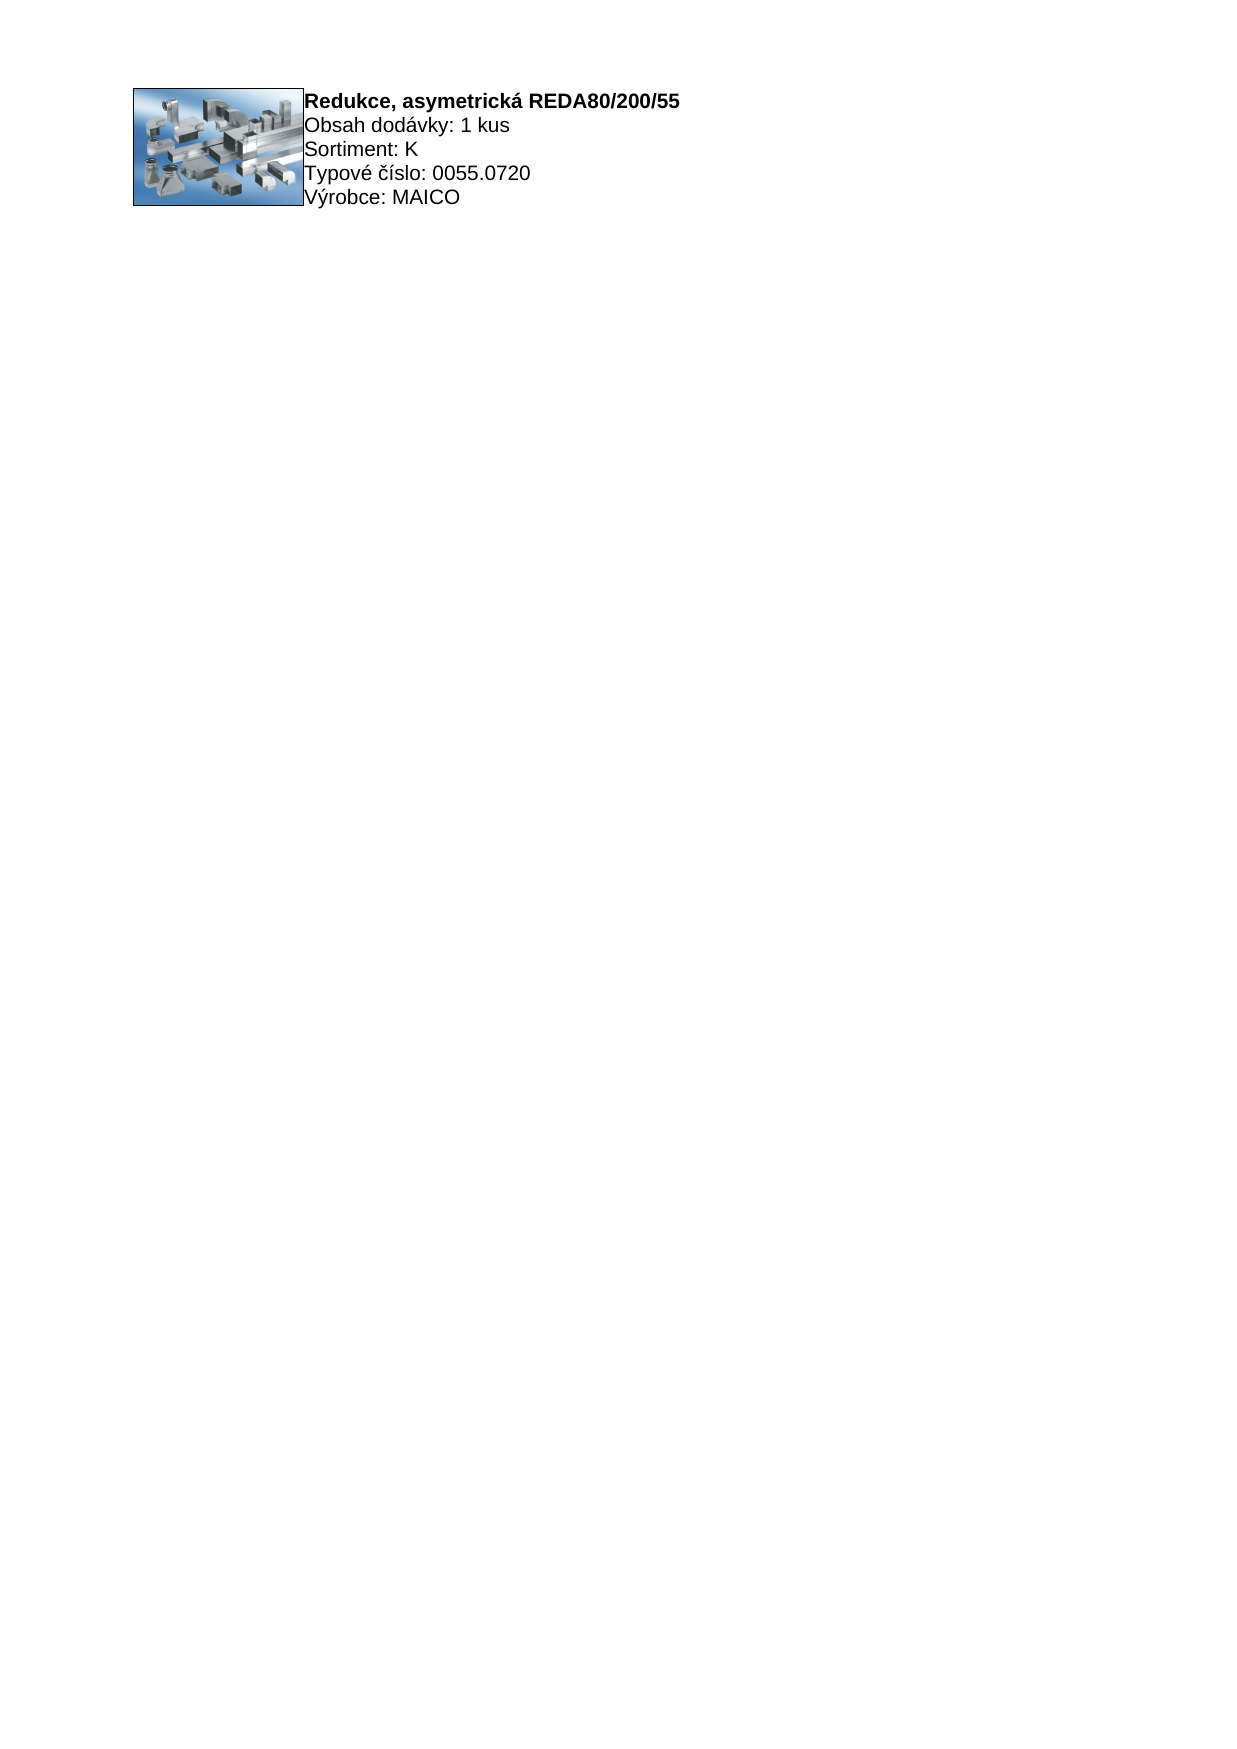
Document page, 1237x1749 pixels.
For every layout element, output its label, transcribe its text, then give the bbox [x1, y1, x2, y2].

picture [134, 89, 303, 205]
text Redukce, asymetrická REDA80/200/55Obsah dodávky: 1 kusSortiment: K Typové číslo: 0055.0720Výrobce: MAICO [133, 89, 1148, 208]
